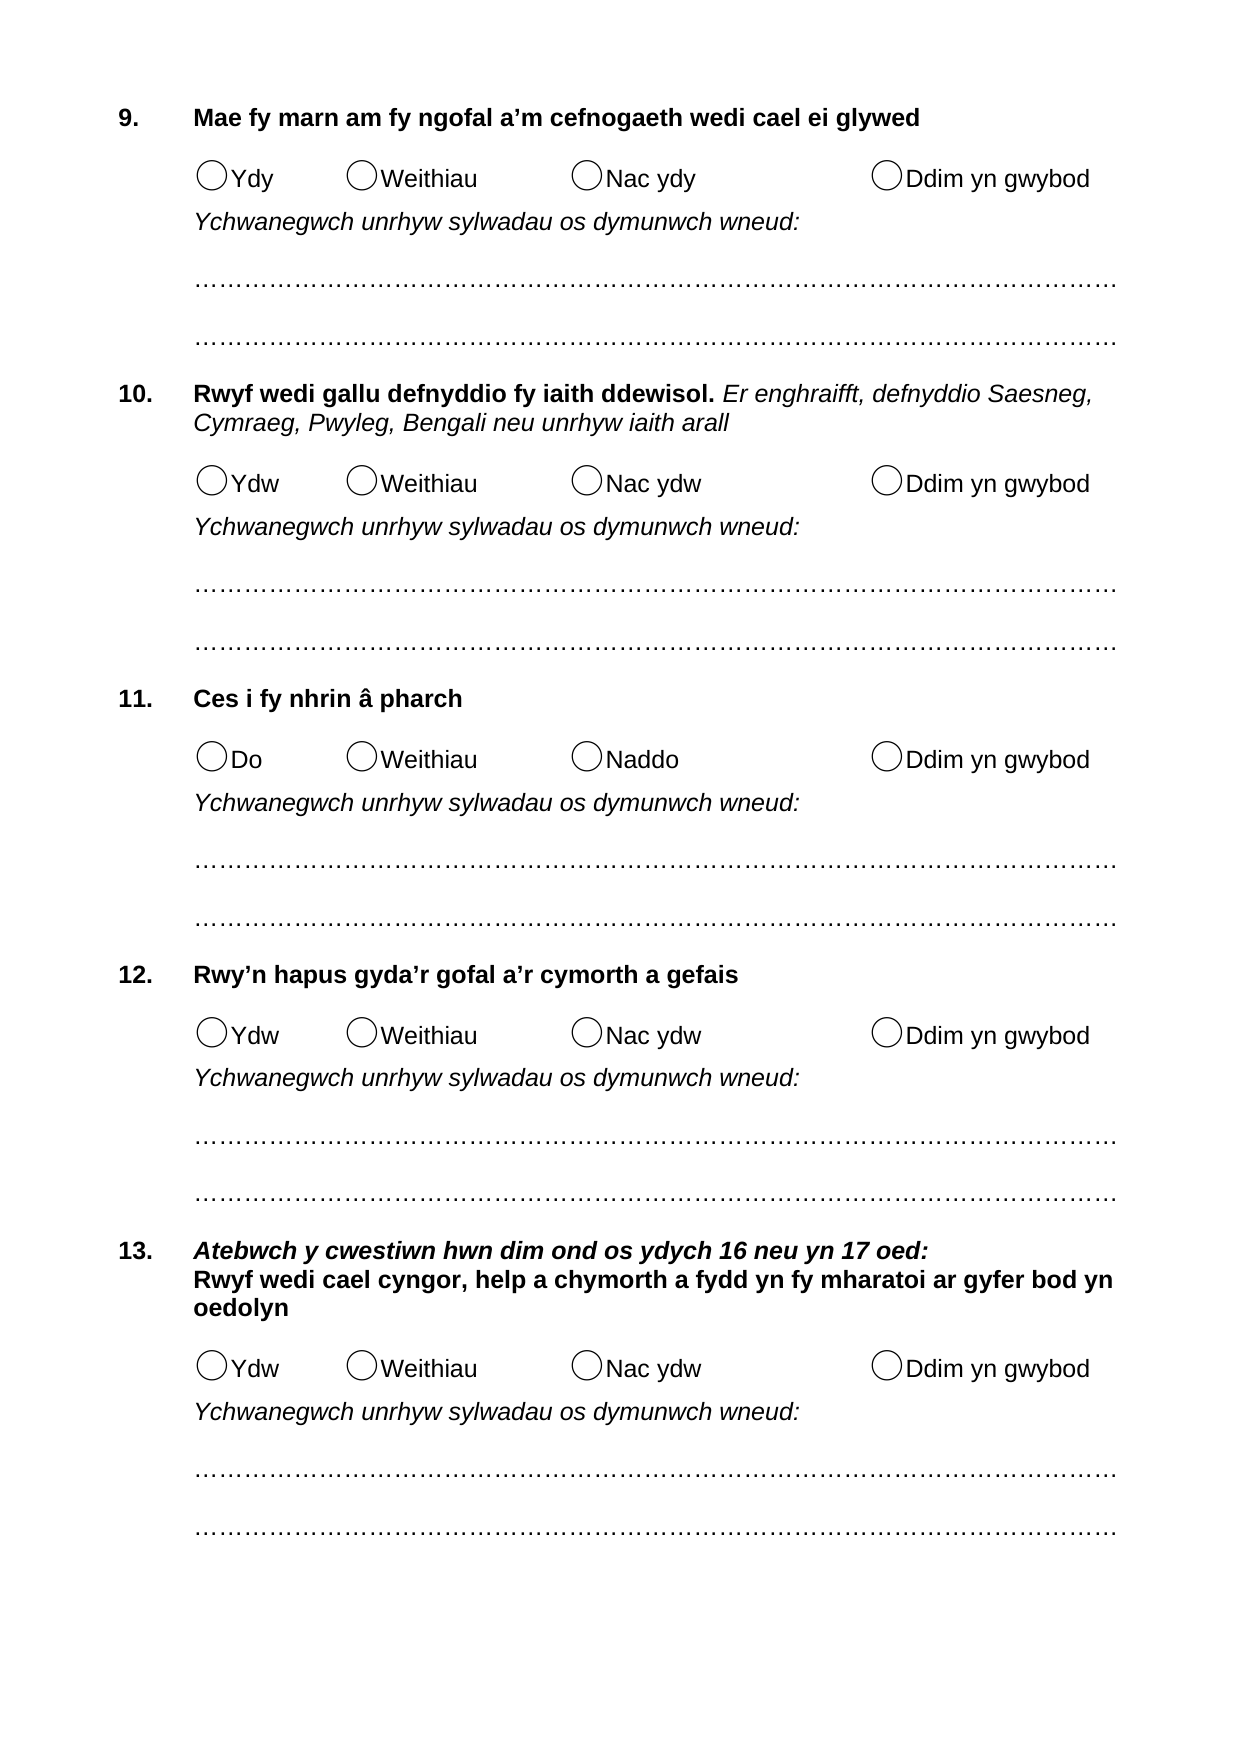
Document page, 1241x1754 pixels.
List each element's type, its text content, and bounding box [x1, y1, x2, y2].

text Ychwanegwch unrhyw sylwadau os dymunwch wneud: [118, 1063, 1122, 1092]
text ………………………………………………………………………………………………… [118, 902, 1122, 931]
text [118, 207, 1122, 236]
text ⃝Ydw ⃝Weithiau ⃝Nac ydw ⃝Ddim yn gwybod [118, 456, 1122, 502]
text 9. Mae fy marn am fy ngofal a’m cefnogaeth wedi cael ei glywed [118, 103, 1122, 132]
text ………………………………………………………………………………………………… [118, 1512, 1122, 1541]
text ⃝Ydy ⃝Weithiau ⃝Nac ydy ⃝Ddim yn gwybod [118, 151, 1122, 197]
text ………………………………………………………………………………………………… [118, 1454, 1122, 1483]
text 12. Rwy’n hapus gyda’r gofal a’r cymorth a gefais [118, 960, 1122, 989]
text Ychwanegwch unrhyw sylwadau os dymunwch wneud: [118, 1397, 1122, 1426]
text ………………………………………………………………………………………………… [118, 1178, 1122, 1207]
text ………………………………………………………………………………………………… [118, 845, 1122, 874]
text ………………………………………………………………………………………………… [118, 627, 1122, 655]
text 13. Atebwch y cwestiwn hwn dim ond os ydych 16 neu yn 17 oed: [118, 1236, 1122, 1265]
text ………………………………………………………………………………………………… [118, 569, 1122, 598]
text Rwyf wedi cael cyngor, help a chymorth a fydd yn fy mharatoi ar gyfer bod yn oedolyn [193, 1265, 1122, 1322]
text 10. Rwyf wedi gallu defnyddio fy iaith ddewisol. Er enghraifft, defnyddio Saesneg, Cymraeg, Pwyleg, Bengali neu unrhyw iaith arall [118, 379, 1122, 437]
text ⃝Ydw ⃝Weithiau ⃝Nac ydw ⃝Ddim yn gwybod [118, 1341, 1122, 1387]
text Ychwanegwch unrhyw sylwadau os dymunwch wneud: [118, 787, 1122, 816]
text ⃝Ydw ⃝Weithiau ⃝Nac ydw ⃝Ddim yn gwybod [118, 1008, 1122, 1054]
text ⃝Do ⃝Weithiau ⃝Naddo ⃝Ddim yn gwybod [118, 732, 1122, 778]
text ………………………………………………………………………………………………… [118, 322, 1122, 351]
text ………………………………………………………………………………………………… [118, 1121, 1122, 1150]
text ………………………………………………………………………………………………… [118, 264, 1122, 293]
text 11. Ces i fy nhrin â pharch [118, 684, 1122, 713]
text Ychwanegwch unrhyw sylwadau os dymunwch wneud: [118, 512, 1122, 540]
